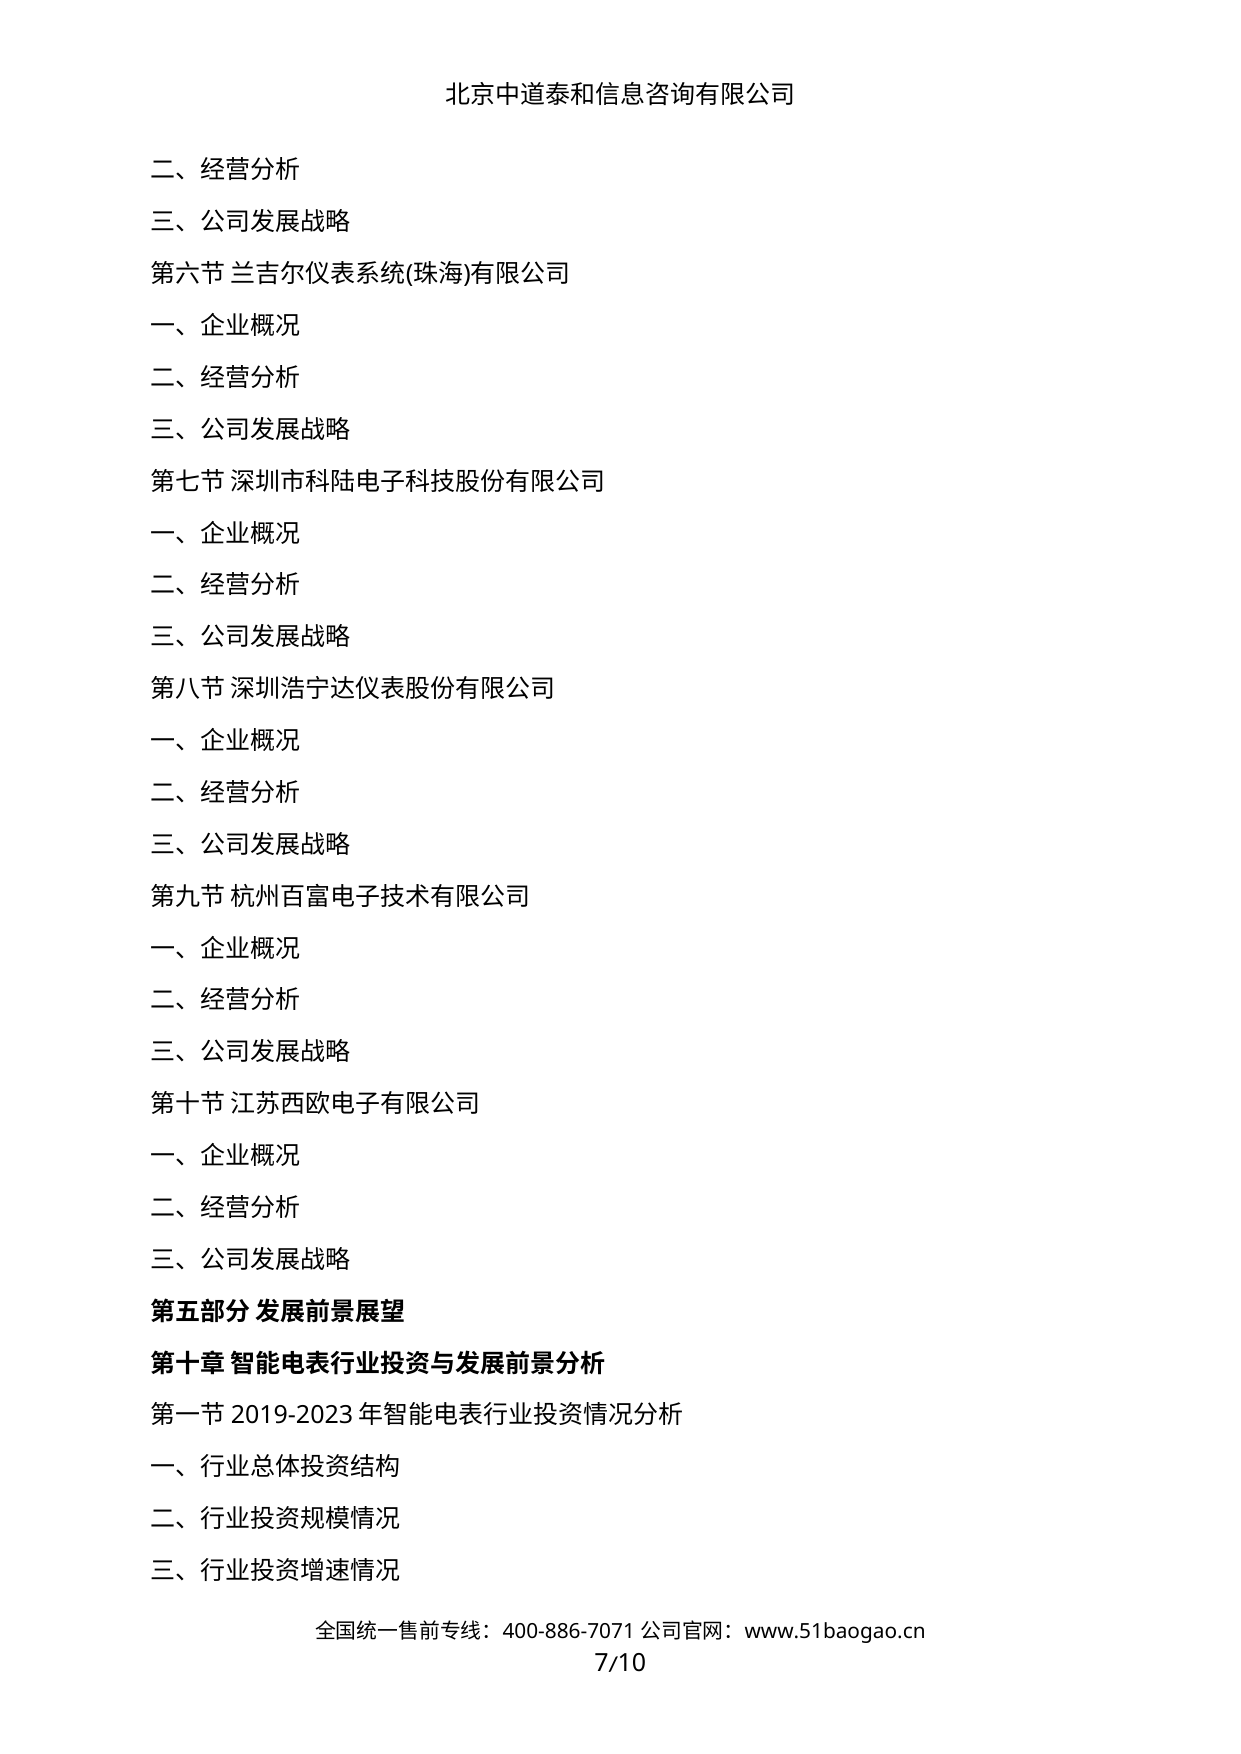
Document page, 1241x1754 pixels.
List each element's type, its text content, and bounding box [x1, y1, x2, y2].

text 三、行业投资增速情况 [150, 1551, 1090, 1587]
text 二、经营分析 [150, 1187, 1090, 1224]
text 第五部分 发展前景展望 [150, 1291, 1090, 1327]
text 二、行业投资规模情况 [150, 1499, 1090, 1535]
text 第十章 智能电表行业投资与发展前景分析 [150, 1343, 1090, 1379]
text 一、企业概况 [150, 721, 1090, 757]
text 三、公司发展战略 [150, 824, 1090, 861]
text 二、经营分析 [150, 980, 1090, 1016]
text 二、经营分析 [150, 150, 1090, 186]
text 一、企业概况 [150, 513, 1090, 549]
text 三、公司发展战略 [150, 1032, 1090, 1068]
text 第七节 深圳市科陆电子科技股份有限公司 [150, 461, 1090, 497]
text 一、企业概况 [150, 928, 1090, 964]
text 第九节 杭州百富电子技术有限公司 [150, 876, 1090, 912]
text 一、行业总体投资结构 [150, 1447, 1090, 1483]
text 二、经营分析 [150, 772, 1090, 809]
text 二、经营分析 [150, 565, 1090, 601]
text 第十节 江苏西欧电子有限公司 [150, 1084, 1090, 1120]
text 第八节 深圳浩宁达仪表股份有限公司 [150, 669, 1090, 705]
text 第六节 兰吉尔仪表系统(珠海)有限公司 [150, 254, 1090, 290]
text 第一节 2019-2023年智能电表行业投资情况分析 [150, 1395, 1090, 1431]
text 三、公司发展战略 [150, 202, 1090, 238]
text 一、企业概况 [150, 306, 1090, 342]
text 三、公司发展战略 [150, 409, 1090, 446]
text 二、经营分析 [150, 357, 1090, 394]
text 一、企业概况 [150, 1136, 1090, 1172]
text 三、公司发展战略 [150, 617, 1090, 653]
text 三、公司发展战略 [150, 1239, 1090, 1276]
